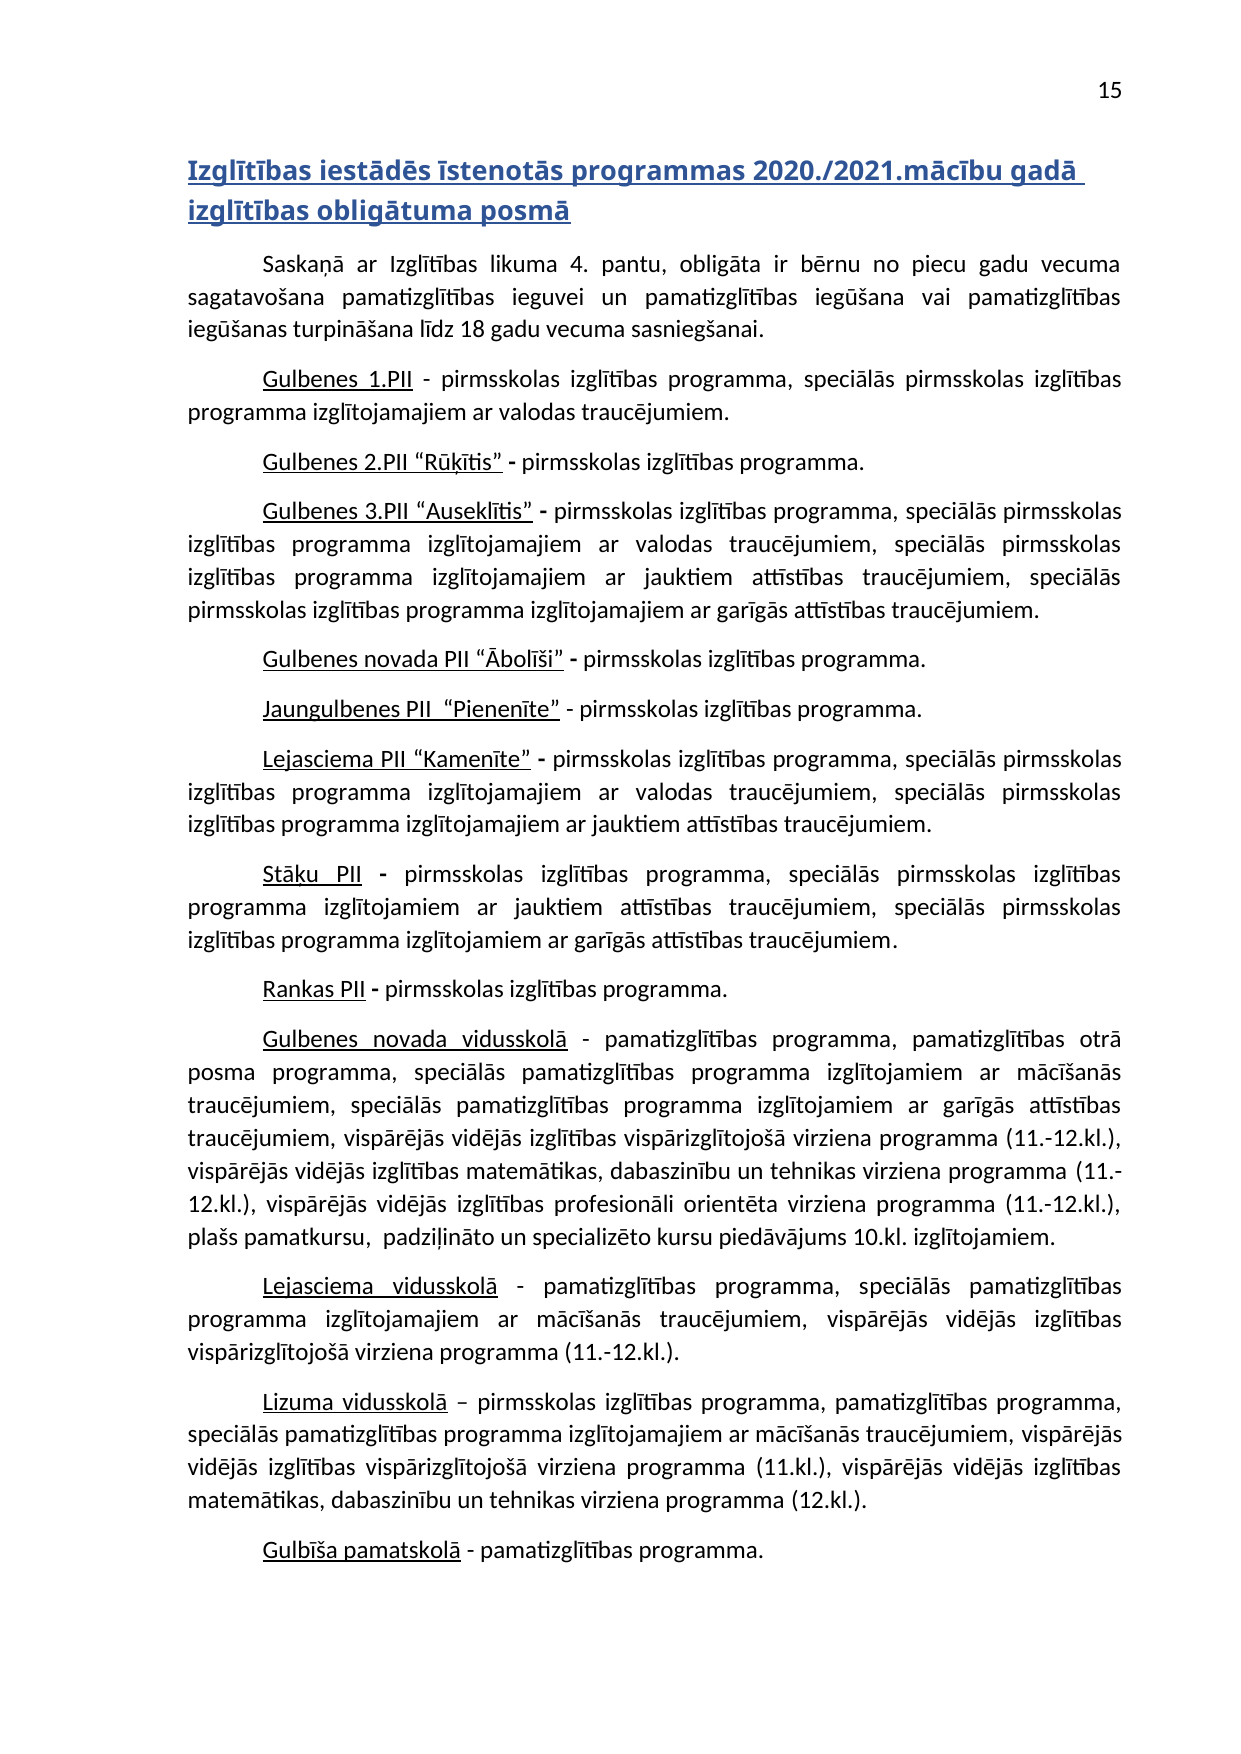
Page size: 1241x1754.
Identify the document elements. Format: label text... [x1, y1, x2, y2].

text Gulbenes 1.PII - pirmsskolas izglītības programma, speciālās pirmsskolas izglītības programma izglītojamajiem ar valodas traucējumiem. [187, 363, 1122, 427]
text Rankas PII - pirmsskolas izglītības programma. [187, 973, 1122, 1004]
text Lizuma vidusskolā – pirmsskolas izglītības programma, pamatizglītības programma, speciālās pamatizglītības programma izglītojamajiem ar mācīšanās traucējumiem, vispārējās vidējās izglītības vispārizglītojošā virziena programma (11.kl.), vispārējās vidējās izglītības matemātikas, dabaszinību un tehnikas virziena programma (12.kl.). [187, 1386, 1122, 1515]
text Lejasciema vidusskolā - pamatizglītības programma, speciālās pamatizglītības programma izglītojamajiem ar mācīšanās traucējumiem, vispārējās vidējās izglītības vispārizglītojošā virziena programma (11.-12.kl.). [187, 1270, 1122, 1367]
text Stāķu PII - pirmsskolas izglītības programma, speciālās pirmsskolas izglītības programma izglītojamiem ar jauktiem attīstības traucējumiem, speciālās pirmsskolas izglītības programma izglītojamiem ar garīgās attīstības traucējumiem. [187, 858, 1122, 954]
text Gulbenes 2.PII “Rūķītis” - pirmsskolas izglītības programma. [187, 446, 1122, 476]
text Gulbenes novada vidusskolā - pamatizglītības programma, pamatizglītības otrā posma programma, speciālās pamatizglītības programma izglītojamiem ar mācīšanās traucējumiem, speciālās pamatizglītības programma izglītojamiem ar garīgās attīstības traucējumiem, vispārējās vidējās izglītības vispārizglītojošā virziena programma (11.-12.kl.), vispārējās vidējās izglītības matemātikas, dabaszinību un tehnikas virziena programma (11.-12.kl.), vispārējās vidējās izglītības profesionāli orientēta virziena programma (11.-12.kl.), plašs pamatkursu, padziļināto un specializēto kursu piedāvājums 10.kl. izglītojamiem. [187, 1023, 1122, 1251]
text Gulbenes novada PII “Ābolīši” - pirmsskolas izglītības programma. [187, 643, 1122, 674]
text Gulbenes 3.PII “Auseklītis” - pirmsskolas izglītības programma, speciālās pirmsskolas izglītības programma izglītojamajiem ar valodas traucējumiem, speciālās pirmsskolas izglītības programma izglītojamajiem ar jauktiem attīstības traucējumiem, speciālās pirmsskolas izglītības programma izglītojamajiem ar garīgās attīstības traucējumiem. [187, 495, 1122, 624]
text Lejasciema PII “Kamenīte” - pirmsskolas izglītības programma, speciālās pirmsskolas izglītības programma izglītojamajiem ar valodas traucējumiem, speciālās pirmsskolas izglītības programma izglītojamajiem ar jauktiem attīstības traucējumiem. [187, 743, 1122, 839]
text Jaungulbenes PII “Pienenīte” - pirmsskolas izglītības programma. [187, 693, 1122, 724]
subtitle Izglītības iestādēs īstenotās programmas 2020./2021.mācību gadā izglītības obligātuma posmā [187, 151, 1122, 228]
text Saskaņā ar Izglītības likuma 4. pantu, obligāta ir bērnu no piecu gadu vecuma sagatavošana pamatizglītības ieguvei un pamatizglītības iegūšana vai pamatizglītības iegūšanas turpināšana līdz 18 gadu vecuma sasniegšanai. [187, 248, 1122, 344]
text Gulbīša pamatskolā - pamatizglītības programma. [187, 1534, 1122, 1564]
